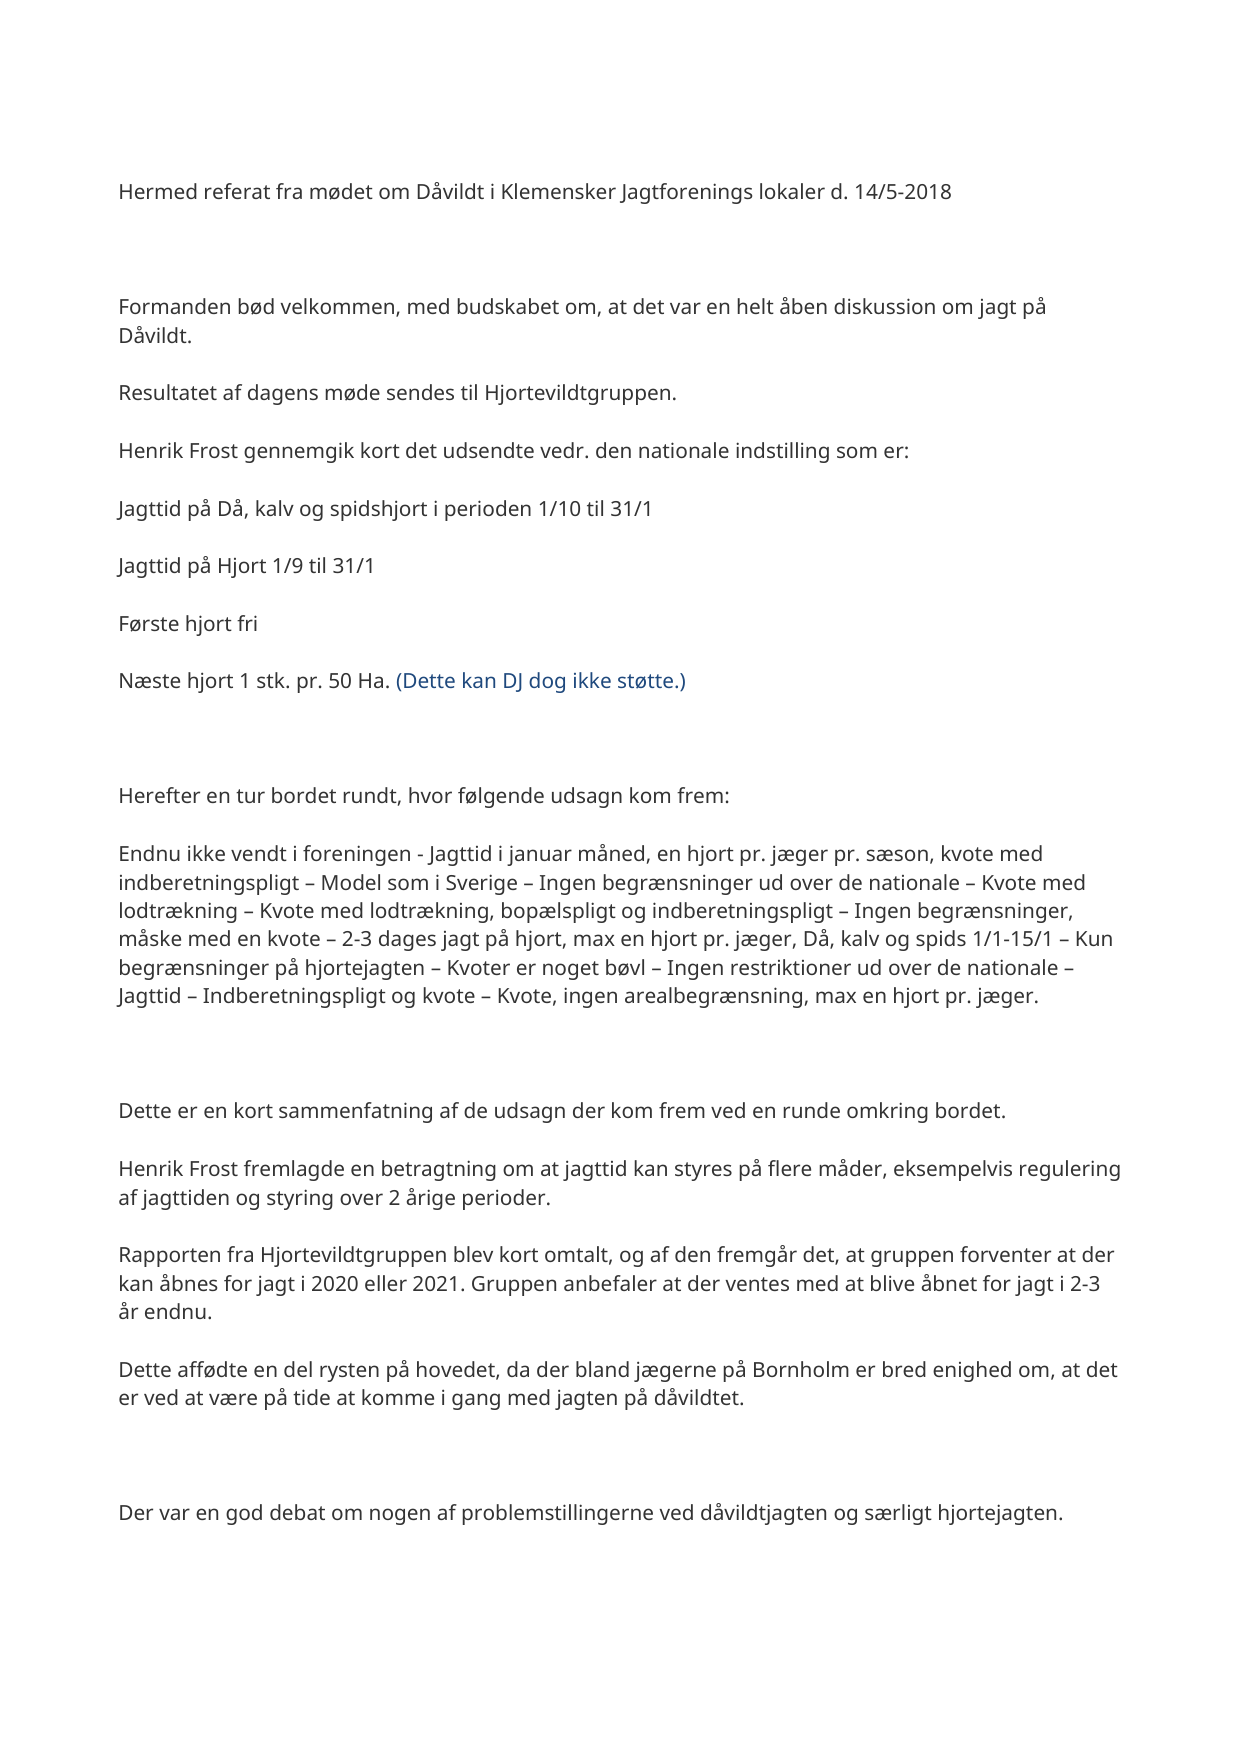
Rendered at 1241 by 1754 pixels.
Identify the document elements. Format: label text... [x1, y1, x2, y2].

text Første hjort fri [118, 609, 1122, 637]
text Dette affødte en del rysten på hovedet, da der bland jægerne på Bornholm er bred enighed om, at det er ved at være på tide at komme i gang med jagten på dåvildtet. [118, 1355, 1122, 1412]
text Formanden bød velkommen, med budskabet om, at det var en helt åben diskussion om jagt på Dåvildt. [118, 292, 1122, 349]
text Rapporten fra Hjortevildtgruppen blev kort omtalt, og af den fremgår det, at gruppen forventer at der kan åbnes for jagt i 2020 eller 2021. Gruppen anbefaler at der ventes med at blive åbnet for jagt i 2-3 år endnu. [118, 1240, 1122, 1326]
text Jagttid på Då, kalv og spidshjort i perioden 1/10 til 31/1 [118, 494, 1122, 522]
text Henrik Frost fremlagde en betragtning om at jagttid kan styres på flere måder, eksempelvis regulering af jagttiden og styring over 2 årige perioder. [118, 1154, 1122, 1211]
text Næste hjort 1 stk. pr. 50 Ha. (Dette kan DJ dog ikke støtte.) [118, 666, 1122, 695]
text Jagttid på Hjort 1/9 til 31/1 [118, 551, 1122, 580]
text Endnu ikke vendt i foreningen - Jagttid i januar måned, en hjort pr. jæger pr. sæson, kvote med indberetningspligt – Model som i Sverige – Ingen begrænsninger ud over de nationale – Kvote med lodtrækning – Kvote med lodtrækning, bopælspligt og indberetningspligt – Ingen begrænsninger, måske med en kvote – 2-3 dages jagt på hjort, max en hjort pr. jæger, Då, kalv og spids 1/1-15/1 – Kun begrænsninger på hjortejagten – Kvoter er noget bøvl – Ingen restriktioner ud over de nationale – Jagttid – Indberetningspligt og kvote – Kvote, ingen arealbegrænsning, max en hjort pr. jæger. [118, 839, 1122, 1010]
text Resultatet af dagens møde sendes til Hjortevildtgruppen. [118, 378, 1122, 407]
text Henrik Frost gennemgik kort det udsendte vedr. den nationale indstilling som er: [118, 436, 1122, 464]
text Herefter en tur bordet rundt, hvor følgende udsagn kom frem: [118, 782, 1122, 810]
text Hermed referat fra mødet om Dåvildt i Klemensker Jagtforenings lokaler d. 14/5-2018 [118, 177, 1122, 206]
text Der var en god debat om nogen af problemstillingerne ved dåvildtjagten og særligt hjortejagten. [118, 1498, 1122, 1527]
text Dette er en kort sammenfatning af de udsagn der kom frem ved en runde omkring bordet. [118, 1097, 1122, 1125]
